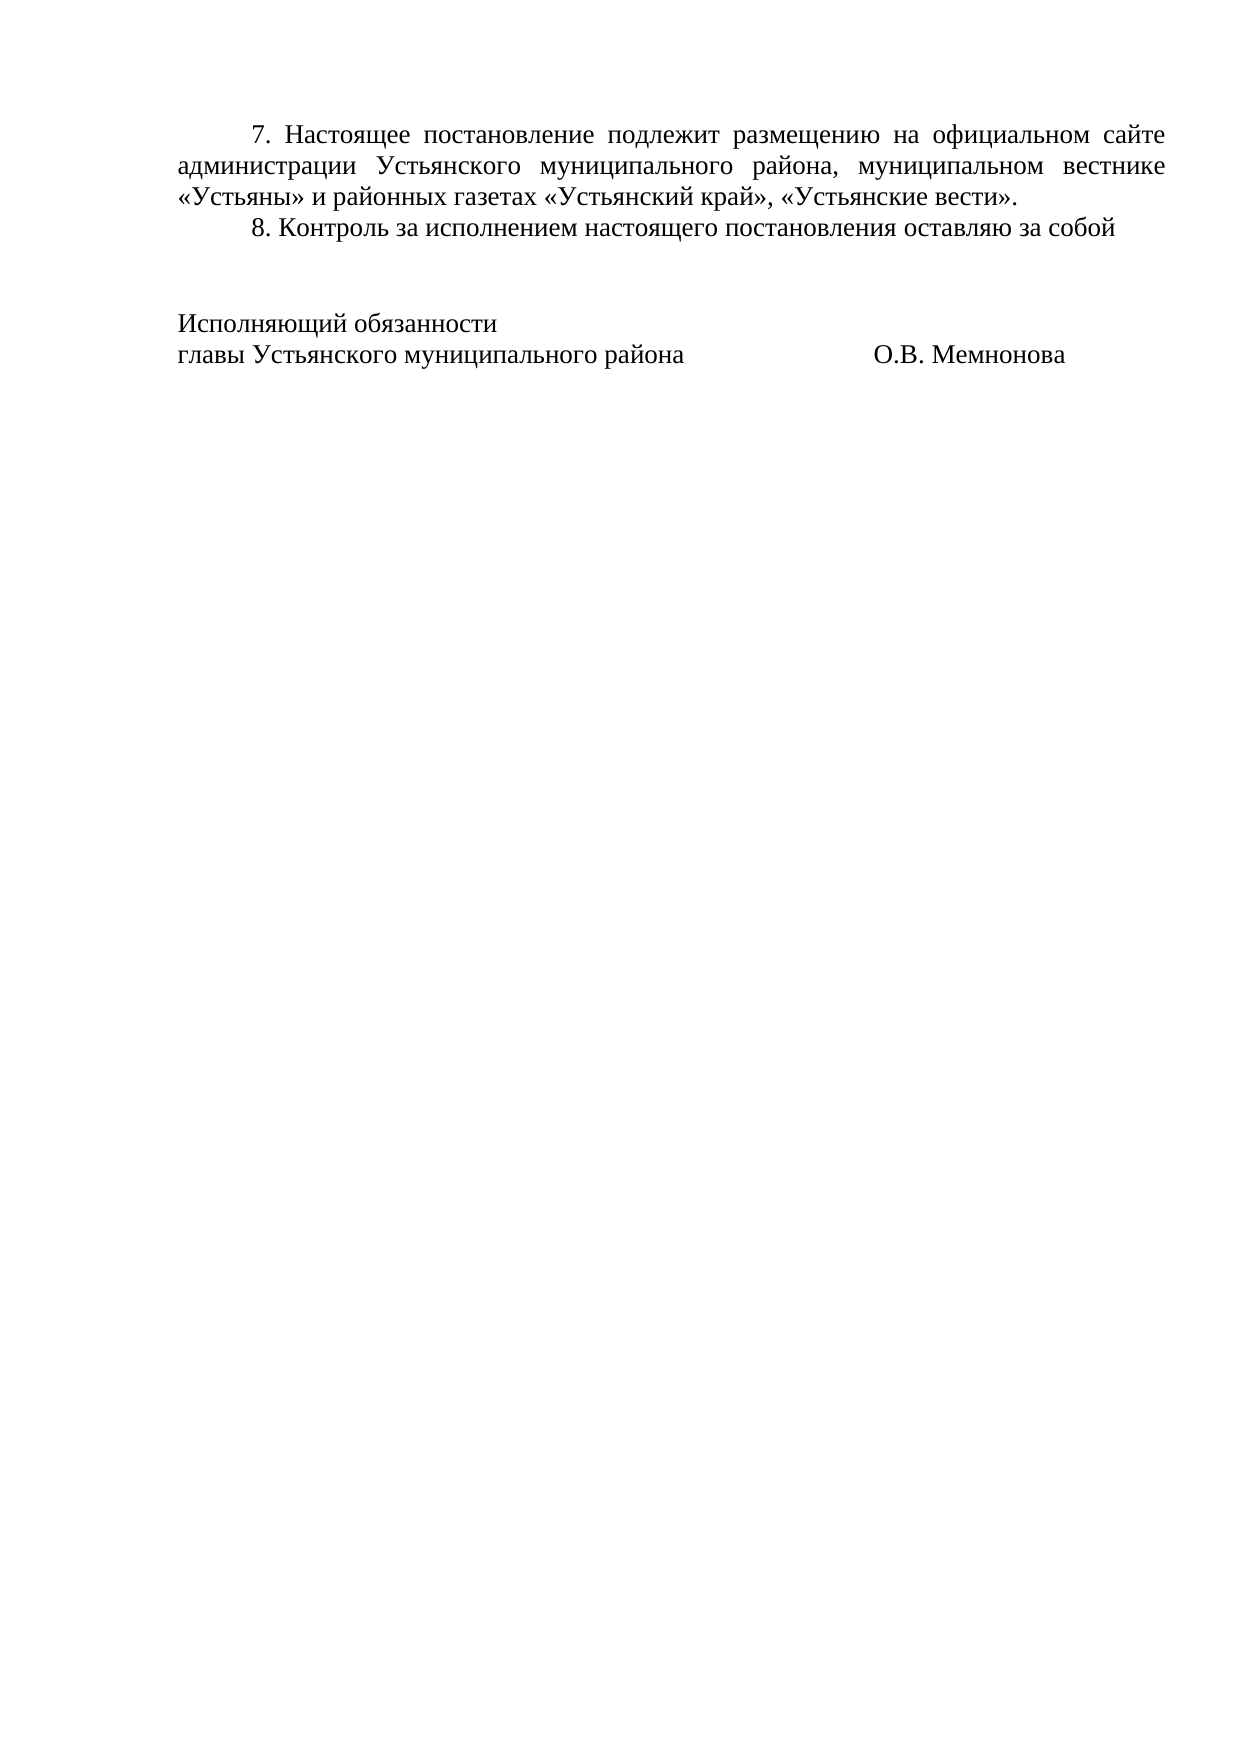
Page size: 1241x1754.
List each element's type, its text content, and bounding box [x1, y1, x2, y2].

text 8. Контроль за исполнением настоящего постановления оставляю за собой [177, 212, 1167, 243]
text Исполняющий обязанности [177, 307, 1167, 338]
text главы Устьянского муниципального района О.В. Мемнонова [177, 338, 1167, 370]
text 7. Настоящее постановление подлежит размещению на официальном сайте администрации Устьянского муниципального района, муниципальном вестнике «Устьяны» и районных газетах «Устьянский край», «Устьянские вести». [177, 118, 1167, 212]
